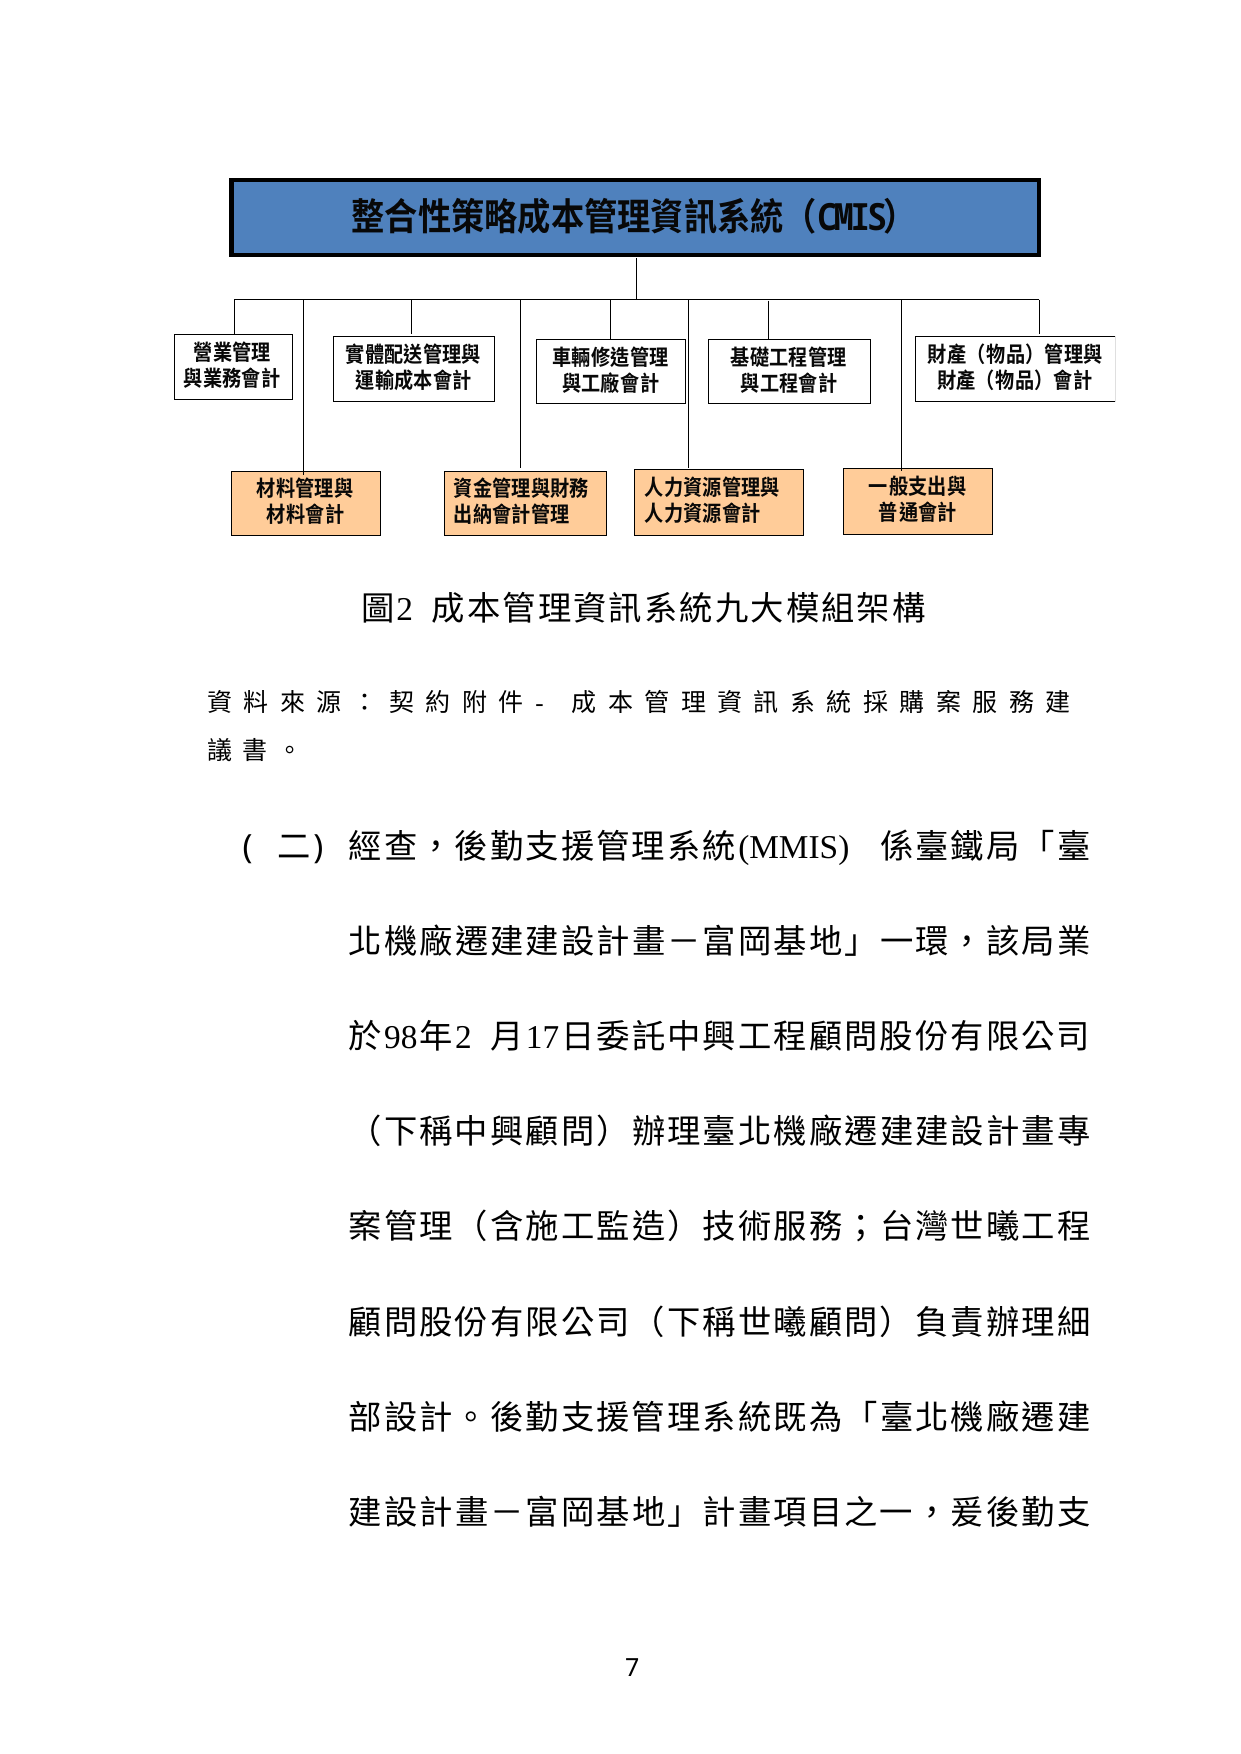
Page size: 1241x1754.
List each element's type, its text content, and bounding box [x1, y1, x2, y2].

table_header 圖2 成本管理資訊系統九大模組架構 資料來源：契約附件-成本管理資訊系統採購案服務建議書。 [171, 177, 1092, 796]
